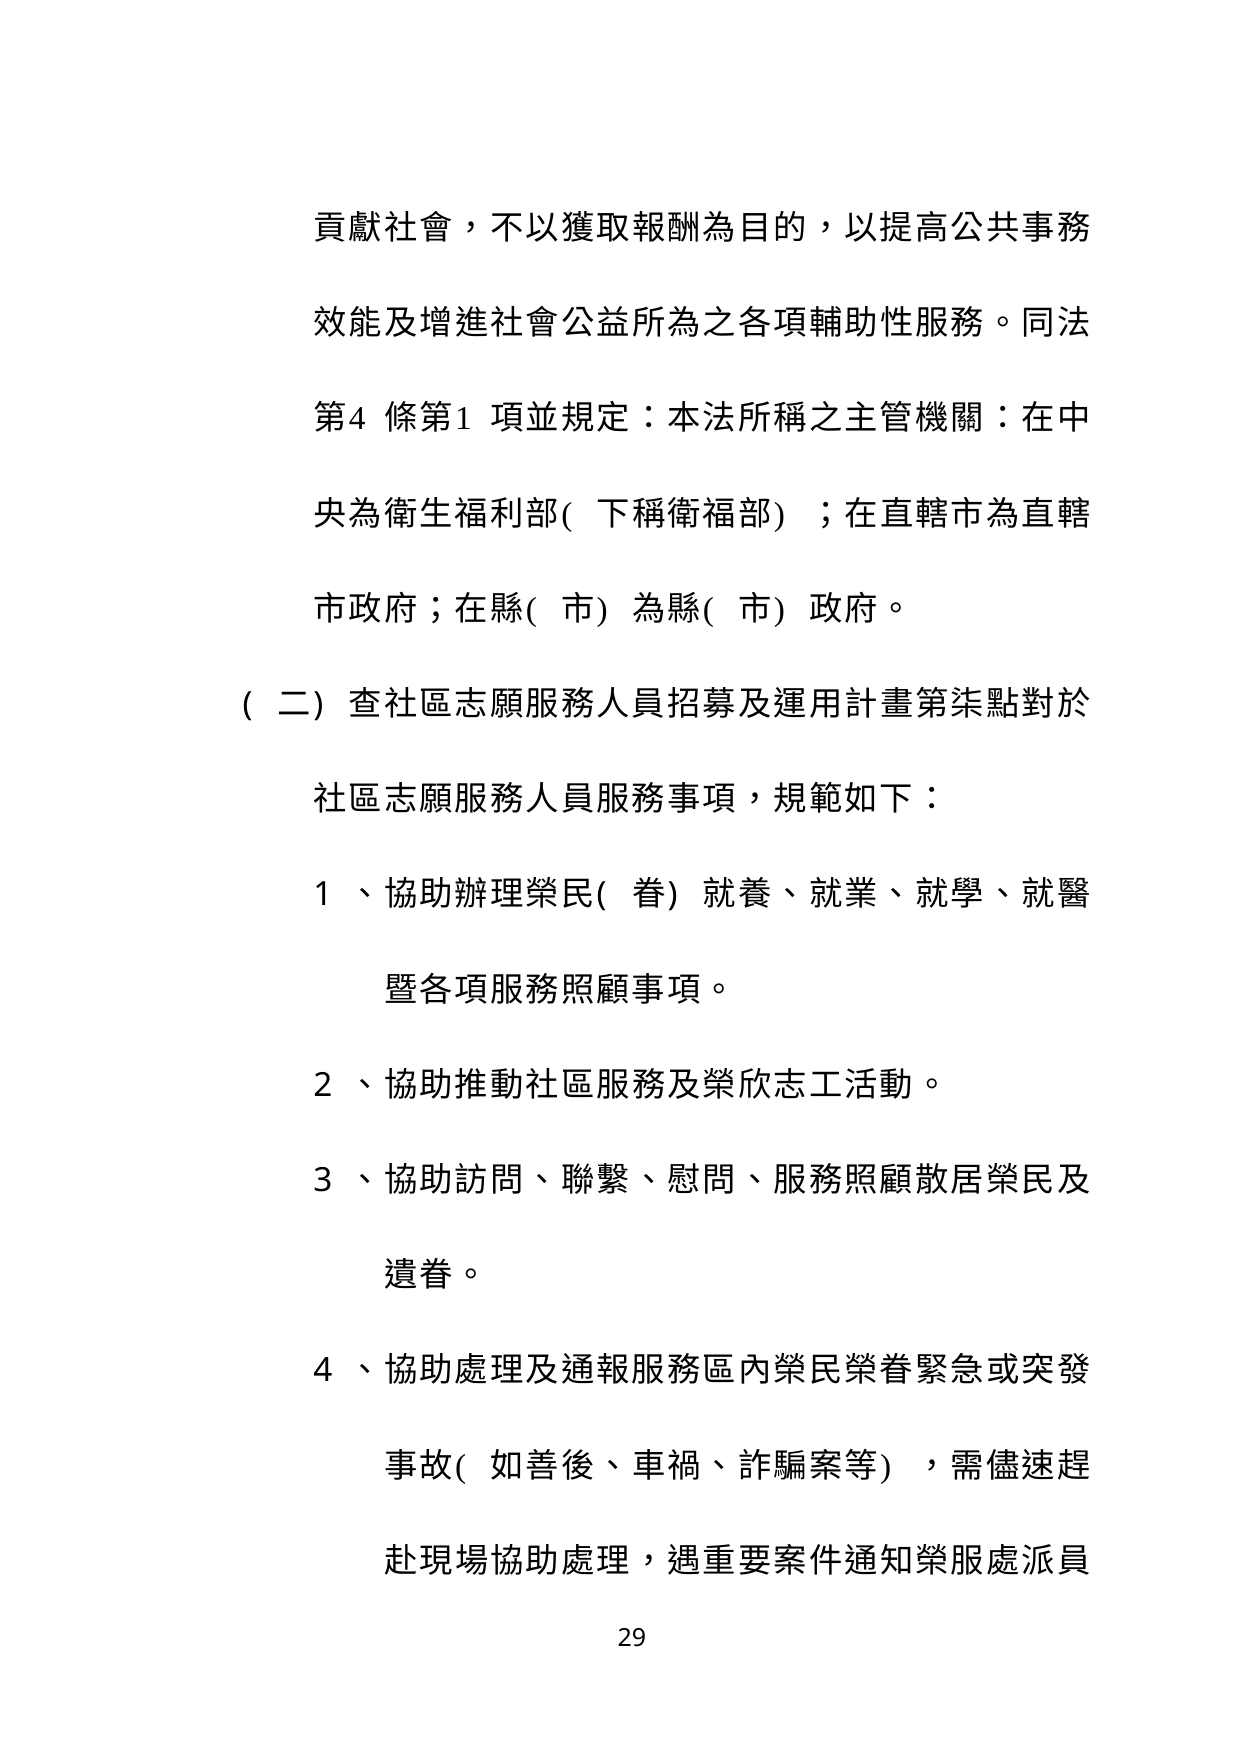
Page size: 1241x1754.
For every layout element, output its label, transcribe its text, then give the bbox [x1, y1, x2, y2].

subtitle 協助訪問、聯繫、慰問、服務照顧散居榮民及遺眷。 [296, 1129, 1092, 1320]
subtitle 查社區志願服務人員招募及運用計畫第柒點對於社區志願服務人員服務事項，規範如下： [242, 653, 1092, 844]
subtitle 協助推動社區服務及榮欣志工活動。 [296, 1034, 1092, 1129]
subtitle 協助辦理榮民(眷)就養、就業、就學、就醫暨各項服務照顧事項。 [296, 844, 1092, 1034]
subtitle 協助處理及通報服務區內榮民榮眷緊急或突發事故(如善後、車禍、詐騙案等)，需儘速趕赴現場協助處理，遇重要案件通知榮服處派員前往處理。 [296, 1320, 1092, 1605]
